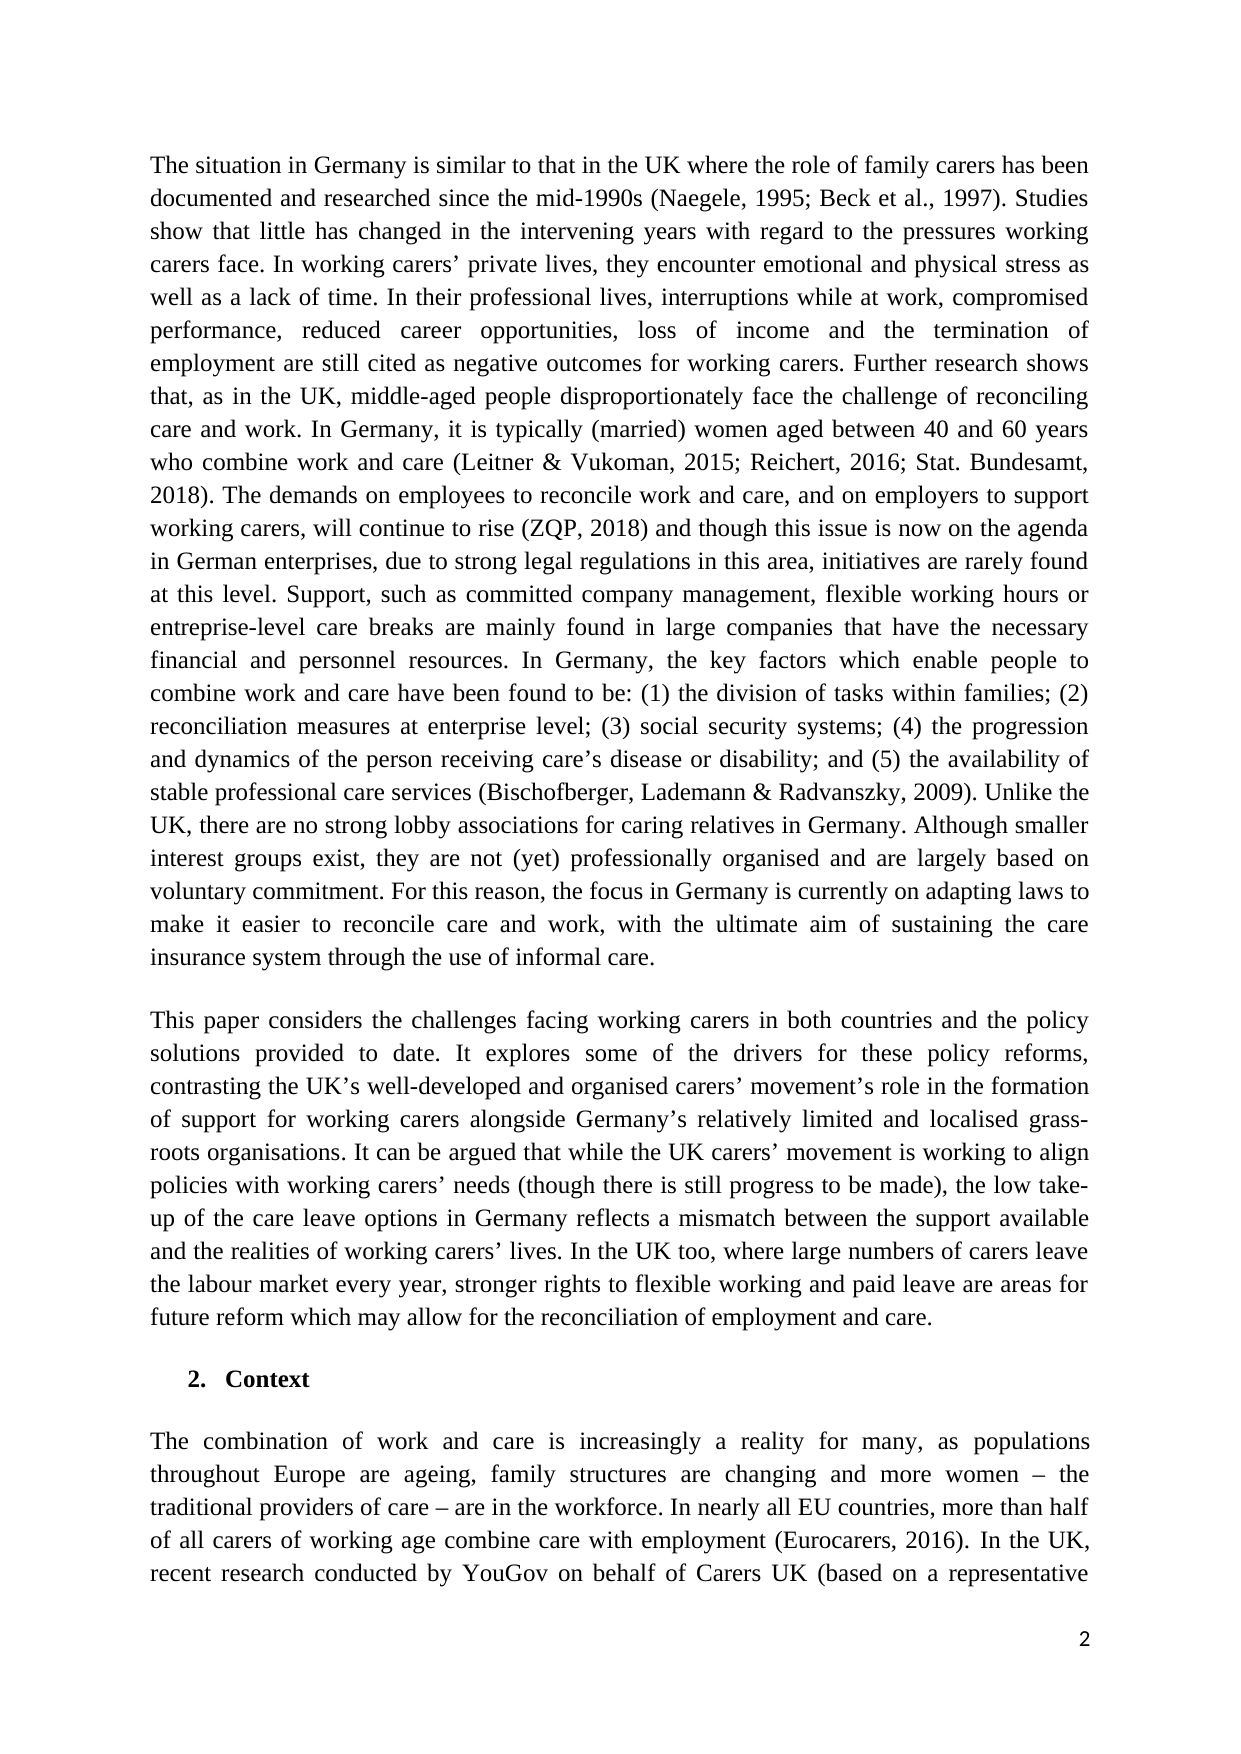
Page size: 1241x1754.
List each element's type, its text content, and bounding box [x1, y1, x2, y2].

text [150, 1426, 1090, 1587]
subtitle Context [187, 1364, 1090, 1393]
text This paper considers the challenges facing working carers in both countries and the policy solutions provided to date. It explores some of the drivers for these policy reforms, contrasting the UK’s well-developed and organised carers’ movement’s role in the formation of support for working carers alongside Germany’s relatively limited and localised grass-roots organisations. It can be argued that while the UK carers’ movement is working to align policies with working carers’ needs (though there is still progress to be made), the low take-up of the care leave options in Germany reflects a mismatch between the support available and the realities of working carers’ lives. In the UK too, where large numbers of carers leave the labour market every year, stronger rights to flexible working and paid leave are areas for future reform which may allow for the reconciliation of employment and care. [150, 1005, 1090, 1331]
text The situation in Germany is similar to that in the UK where the role of family carers has been documented and researched since the mid-1990s (Naegele, 1995; Beck et al., 1997). Studies show that little has changed in the intervening years with regard to the pressures working carers face. In working carers’ private lives, they encounter emotional and physical stress as well as a lack of time. In their professional lives, interruptions while at work, compromised performance, reduced career opportunities, loss of income and the termination of employment are still cited as negative outcomes for working carers. Further research shows that, as in the UK, middle-aged people disproportionately face the challenge of reconciling care and work. In Germany, it is typically (married) women aged between 40 and 60 years who combine work and care (Leitner & Vukoman, 2015; Reichert, 2016; Stat. Bundesamt, 2018). The demands on employees to reconcile work and care, and on employers to support working carers, will continue to rise (ZQP, 2018) and though this issue is now on the agenda in German enterprises, due to strong legal regulations in this area, initiatives are rarely found at this level. Support, such as committed company management, flexible working hours or entreprise-level care breaks are mainly found in large companies that have the necessary financial and personnel resources. In Germany, the key factors which enable people to combine work and care have been found to be: (1) the division of tasks within families; (2) reconciliation measures at enterprise level; (3) social security systems; (4) the progression and dynamics of the person receiving care’s disease or disability; and (5) the availability of stable professional care services (Bischofberger, Lademann & Radvanszky, 2009). Unlike the UK, there are no strong lobby associations for caring relatives in Germany. Although smaller interest groups exist, they are not (yet) professionally organised and are largely based on voluntary commitment. For this reason, the focus in Germany is currently on adapting laws to make it easier to reconcile care and work, with the ultimate aim of sustaining the care insurance system through the use of informal care. [150, 150, 1090, 971]
